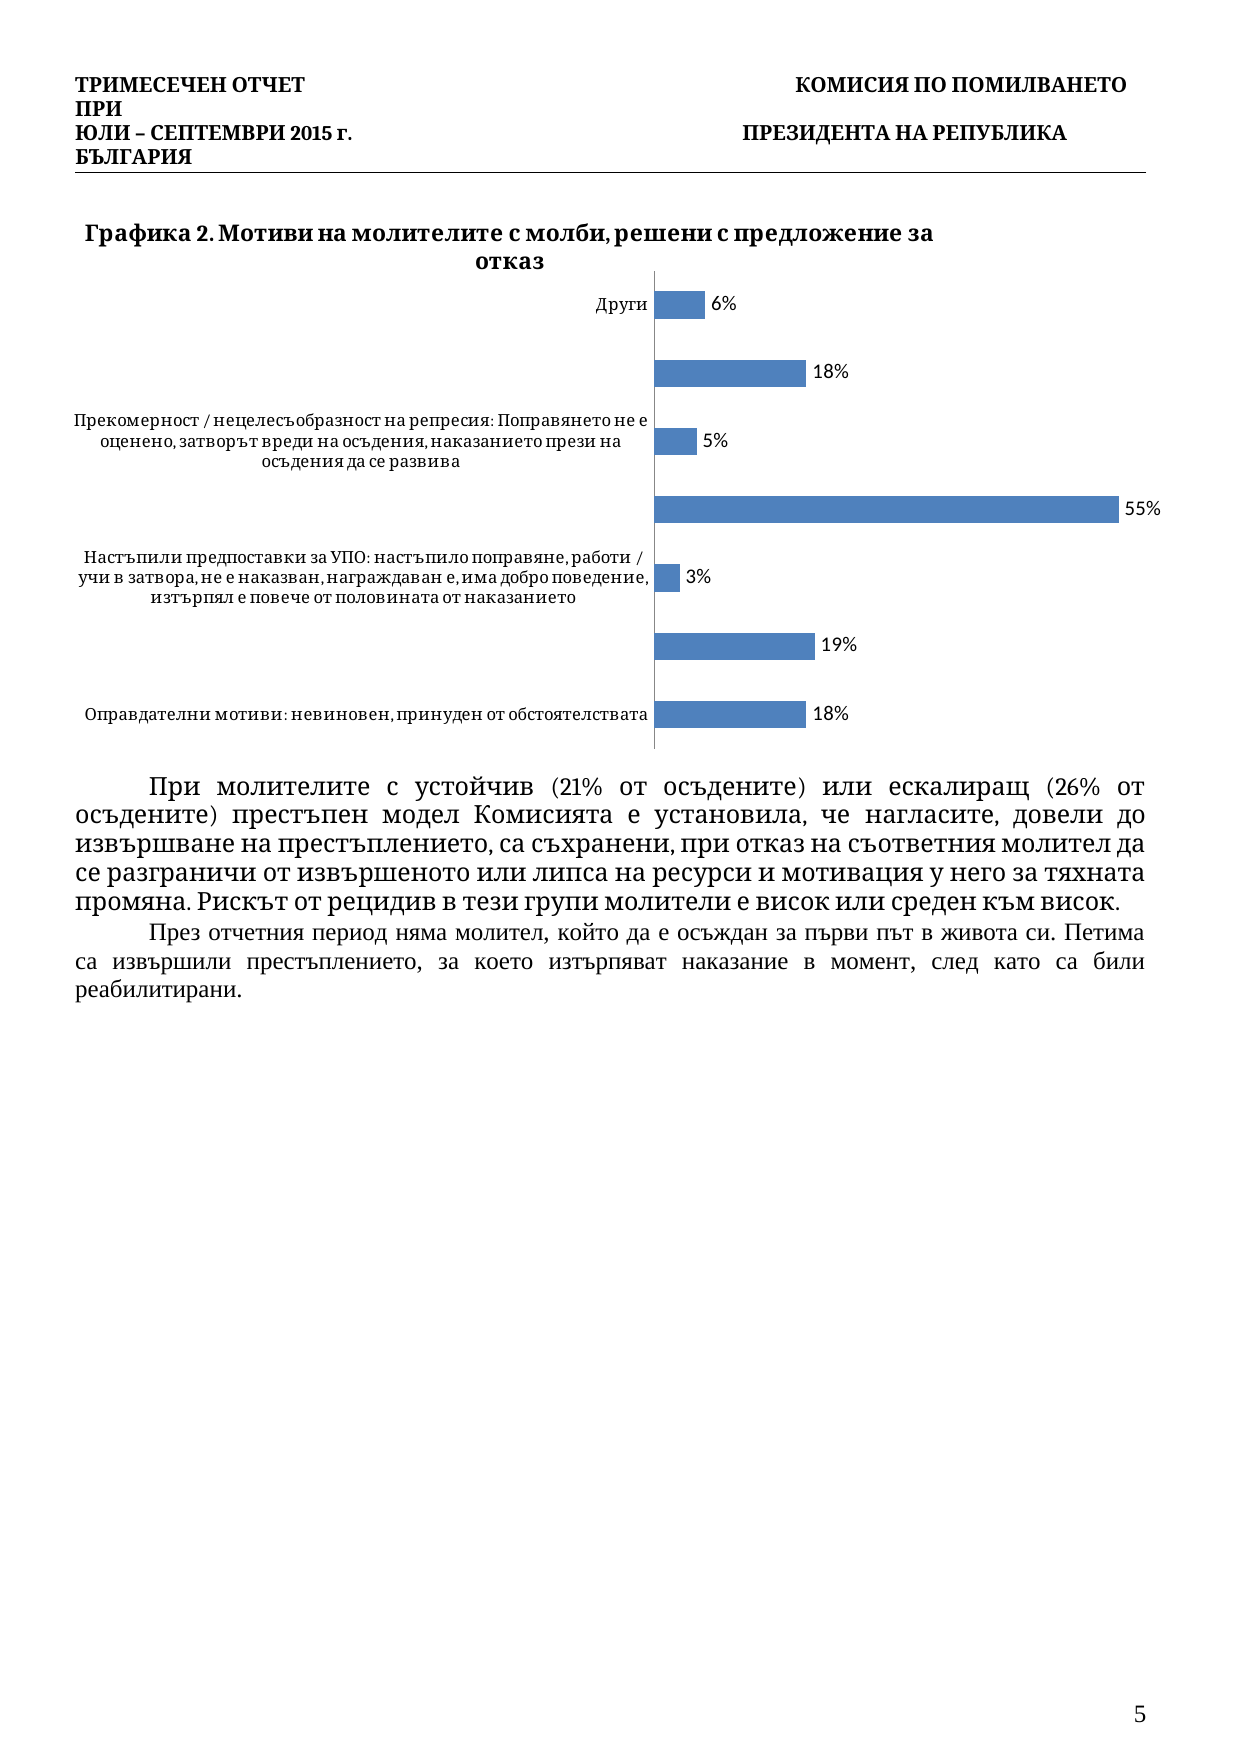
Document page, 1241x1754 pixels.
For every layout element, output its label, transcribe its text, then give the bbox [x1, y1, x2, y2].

text През отчетния период няма молител, който да е осъждан за първи път в живота си. Петима са извършили престъплението, за което изтърпяват наказание в момент, след като са били реабилитирани. [75, 917, 1146, 1003]
text При молителите с устойчив (21% от осъдените) или ескалиращ (26% от осъдените) престъпен модел Комисията е установила, че нагласите, довели до извършване на престъплението, са съхранени, при отказ на съответния молител да се разграничи от извършеното или липса на ресурси и мотивация у него за тяхната промяна. Рискът от рецидив в тези групи молители е висок или среден към висок. [75, 426, 1146, 917]
